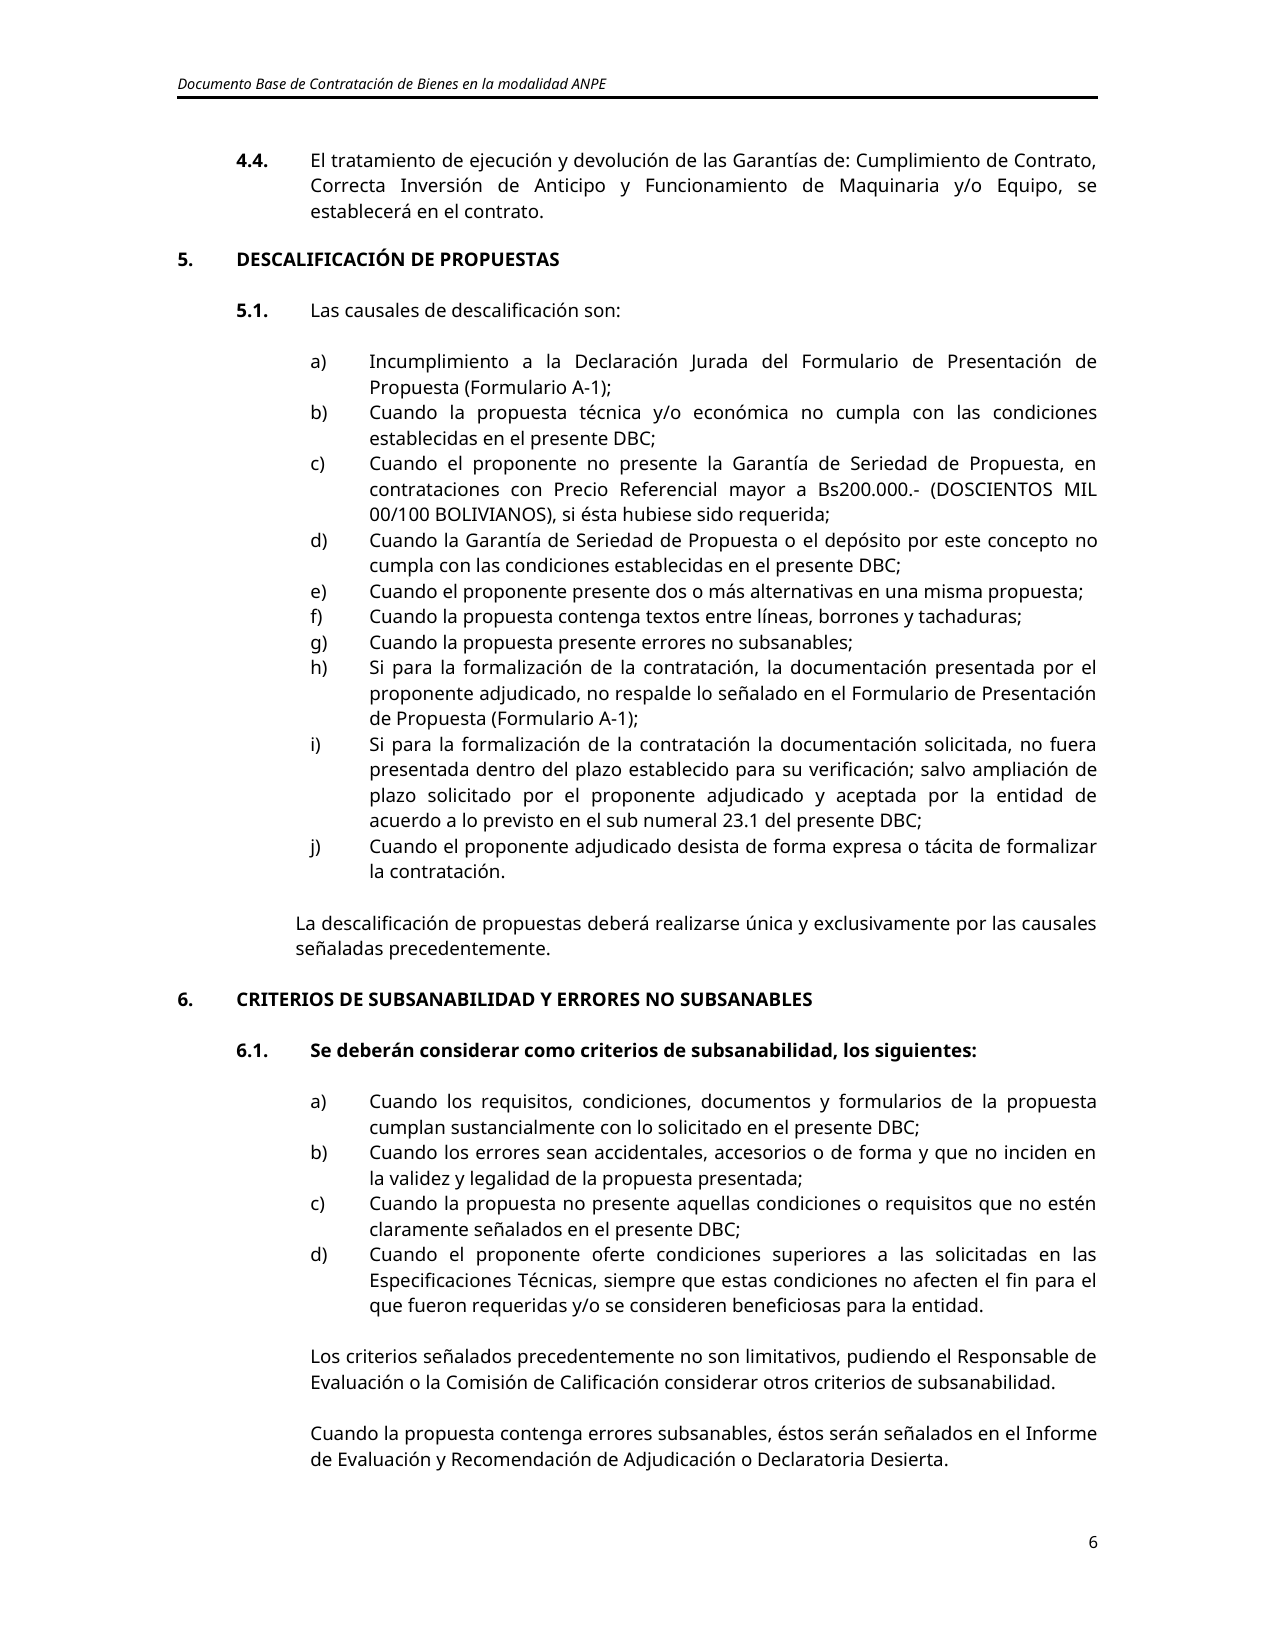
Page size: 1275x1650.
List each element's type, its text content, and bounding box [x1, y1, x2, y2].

text Los criterios señalados precedentemente no son limitativos, pudiendo el Responsable de Evaluación o la Comisión de Calificación considerar otros criterios de subsanabilidad. [310, 1344, 1098, 1395]
list Si para la formalización de la contratación la documentación solicitada, no fuera presentada dentro del plazo establecido para su verificación; salvo ampliación de plazo solicitado por el proponente adjudicado y aceptada por la entidad de acuerdo a lo previsto en el sub numeral 23.1 del presente DBC; [310, 731, 1098, 833]
list Si para la formalización de la contratación, la documentación presentada por el proponente adjudicado, no respalde lo señalado en el Formulario de Presentación de Propuesta (Formulario A-1); [310, 655, 1098, 731]
subtitle CRITERIOS DE SUBSANABILIDAD Y ERRORES NO SUBSANABLES [177, 986, 1098, 1012]
list Cuando la propuesta presente errores no subsanables; [310, 629, 1098, 655]
list Cuando la propuesta contenga textos entre líneas, borrones y tachaduras; [310, 604, 1098, 629]
list Cuando los requisitos, condiciones, documentos y formularios de la propuesta cumplan sustancialmente con lo solicitado en el presente DBC; [310, 1088, 1098, 1139]
list Cuando el proponente presente dos o más alternativas en una misma propuesta; [310, 578, 1098, 604]
list La descalificación de propuestas deberá realizarse única y exclusivamente por las causales señaladas precedentemente. [295, 910, 1098, 961]
subtitle El tratamiento de ejecución y devolución de las Garantías de: Cumplimiento de Contrato, Correcta Inversión de Anticipo y Funcionamiento de Maquinaria y/o Equipo, se establecerá en el contrato. [236, 147, 1098, 224]
subtitle Las causales de descalificación son: [236, 297, 1098, 323]
list Cuando el proponente no presente la Garantía de Seriedad de Propuesta, en contrataciones con Precio Referencial mayor a Bs200.000.- (DOSCIENTOS MIL 00/100 BOLIVIANOS), si ésta hubiese sido requerida; [310, 451, 1098, 527]
list Cuando la Garantía de Seriedad de Propuesta o el depósito por este concepto no cumpla con las condiciones establecidas en el presente DBC; [310, 527, 1098, 578]
subtitle DESCALIFICACIÓN DE PROPUESTAS [177, 246, 1098, 272]
subtitle Se deberán considerar como criterios de subsanabilidad, los siguientes: [236, 1037, 1098, 1063]
text Cuando la propuesta contenga errores subsanables, éstos serán señalados en el Informe de Evaluación y Recomendación de Adjudicación o Declaratoria Desierta. [310, 1420, 1098, 1471]
list Cuando el proponente oferte condiciones superiores a las solicitadas en las Especificaciones Técnicas, siempre que estas condiciones no afecten el fin para el que fueron requeridas y/o se consideren beneficiosas para la entidad. [310, 1242, 1098, 1318]
list Cuando la propuesta no presente aquellas condiciones o requisitos que no estén claramente señalados en el presente DBC; [310, 1191, 1098, 1242]
list Incumplimiento a la Declaración Jurada del Formulario de Presentación de Propuesta (Formulario A-1); [310, 348, 1098, 399]
list Cuando el proponente adjudicado desista de forma expresa o tácita de formalizar la contratación. [310, 833, 1098, 884]
list Cuando los errores sean accidentales, accesorios o de forma y que no inciden en la validez y legalidad de la propuesta presentada; [310, 1139, 1098, 1191]
list Cuando la propuesta técnica y/o económica no cumpla con las condiciones establecidas en el presente DBC; [310, 399, 1098, 451]
